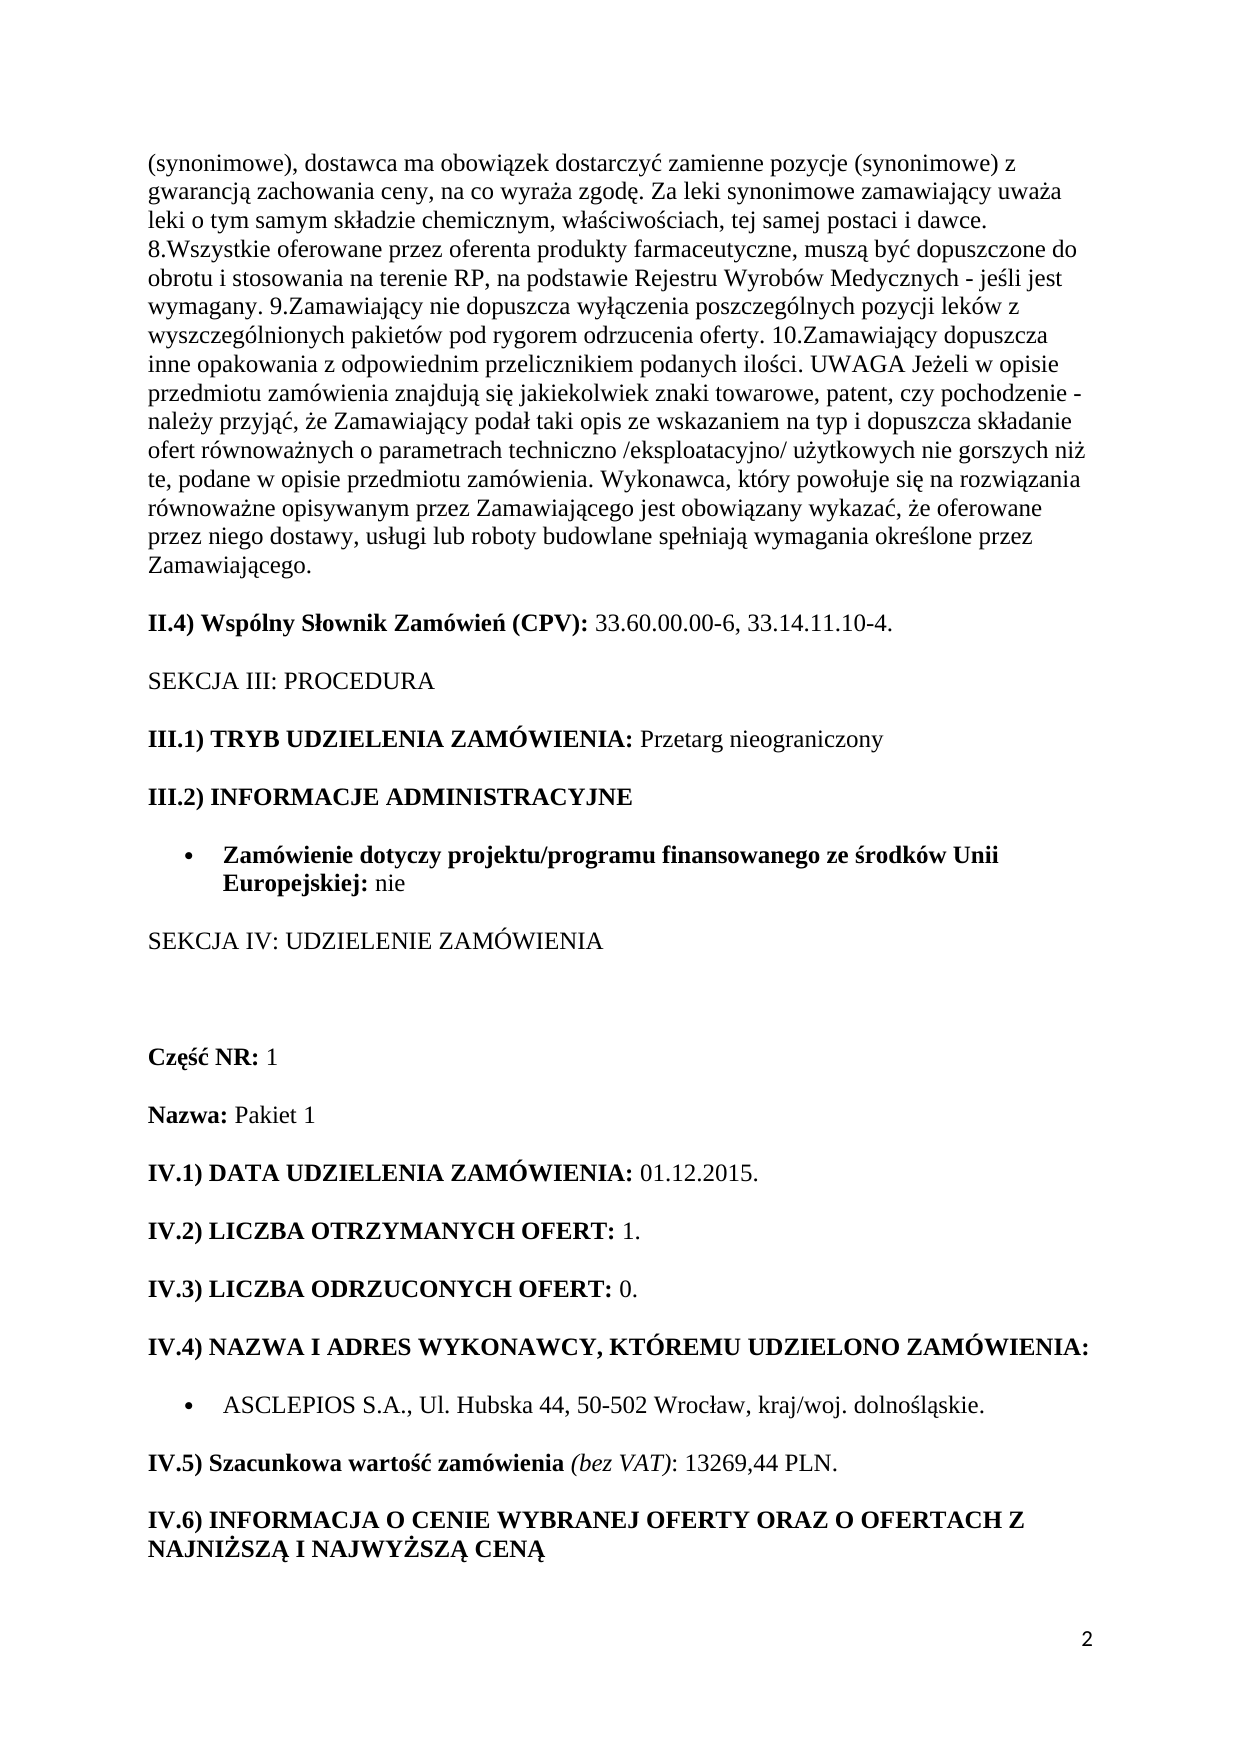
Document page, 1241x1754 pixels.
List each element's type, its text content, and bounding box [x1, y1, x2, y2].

text IV.4) NAZWA I ADRES WYKONAWCY, KTÓREMU UDZIELONO ZAMÓWIENIA: [148, 1332, 1093, 1361]
text SEKCJA III: PROCEDURA [148, 666, 1093, 695]
text II.4) Wspólny Słownik Zamówień (CPV): 33.60.00.00-6, 33.14.11.10-4. [148, 608, 1093, 637]
text IV.2) LICZBA OTRZYMANYCH OFERT: 1. [148, 1216, 1093, 1245]
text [148, 148, 1093, 579]
list Zamówienie dotyczy projektu/programu finansowanego ze środków Unii Europejskiej: nie [185, 840, 1093, 897]
text IV.5) Szacunkowa wartość zamówienia (bez VAT): 13269,44 PLN. [148, 1448, 1093, 1476]
text Część NR: 1 [148, 1042, 1093, 1071]
text SEKCJA IV: UDZIELENIE ZAMÓWIENIA [148, 926, 1093, 955]
list ASCLEPIOS S.A., Ul. Hubska 44, 50-502 Wrocław, kraj/woj. dolnośląskie. [185, 1390, 1093, 1418]
text III.1) TRYB UDZIELENIA ZAMÓWIENIA: Przetarg nieograniczony [148, 724, 1093, 753]
text Nazwa: Pakiet 1 [148, 1100, 1093, 1129]
text IV.3) LICZBA ODRZUCONYCH OFERT: 0. [148, 1274, 1093, 1303]
text IV.1) DATA UDZIELENIA ZAMÓWIENIA: 01.12.2015. [148, 1158, 1093, 1187]
text IV.6) INFORMACJA O CENIE WYBRANEJ OFERTY ORAZ O OFERTACH Z NAJNIŻSZĄ I NAJWYŻSZĄ CENĄ [148, 1506, 1093, 1563]
text III.2) INFORMACJE ADMINISTRACYJNE [148, 782, 1093, 811]
